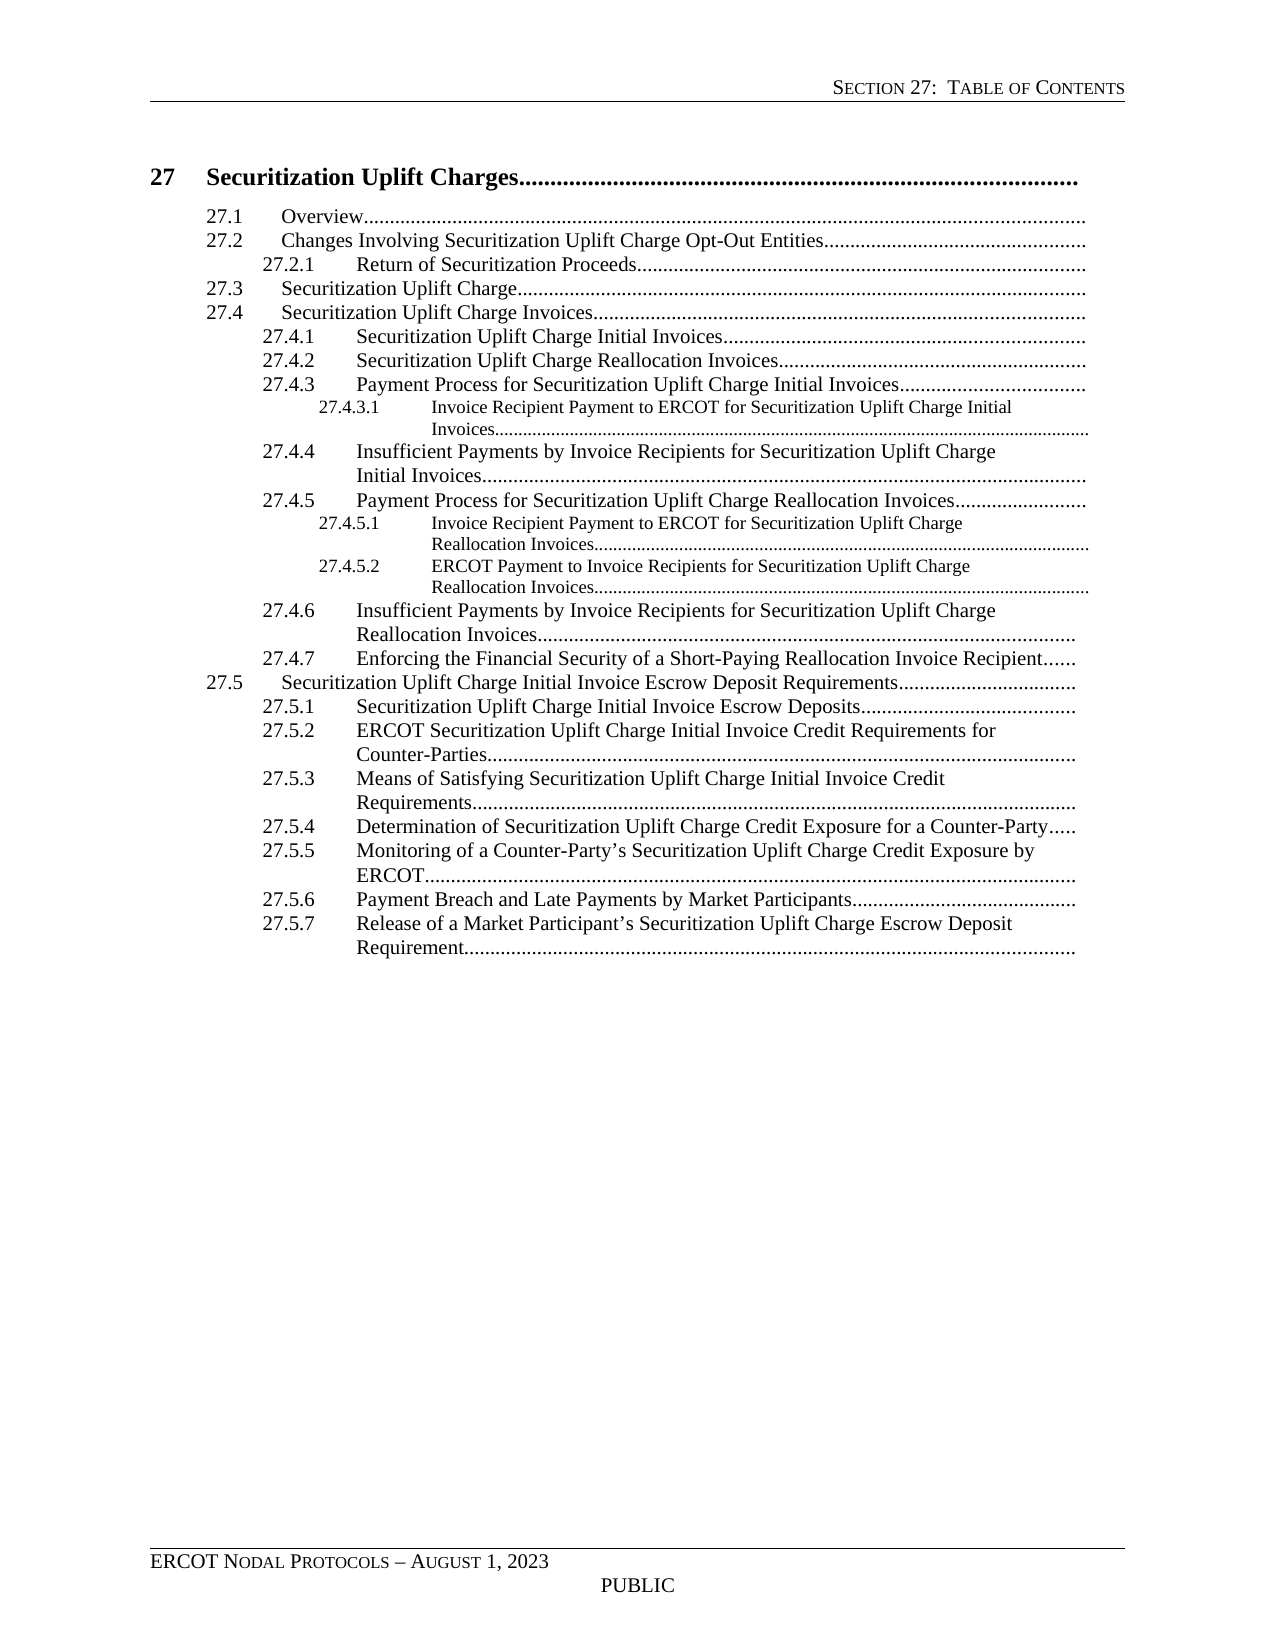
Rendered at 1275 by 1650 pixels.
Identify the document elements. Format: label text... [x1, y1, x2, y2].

text 27.5.1 Securitization Uplift Charge Initial Invoice Escrow Deposits 27-11 [262, 694, 1050, 718]
text 27 Securitization Uplift Charges 27-1 [150, 162, 1050, 191]
text 27.4.1 Securitization Uplift Charge Initial Invoices 27-4 [262, 324, 1050, 348]
text 27.4.3 Payment Process for Securitization Uplift Charge Initial Invoices 27-7 [262, 372, 1050, 396]
text 27.4 Securitization Uplift Charge Invoices 27-4 [206, 300, 1050, 324]
text 27.4.5.2 ERCOT Payment to Invoice Recipients for Securitization Uplift Charge Reallocation Invoices 27-9 [319, 555, 1050, 598]
text 27.5.4 Determination of Securitization Uplift Charge Credit Exposure for a Counter-Party 27-14 [262, 814, 1050, 838]
text 27.4.4 Insufficient Payments by Invoice Recipients for Securitization Uplift Charge Initial Invoices 27-7 [262, 439, 1050, 487]
text 27.4.6 Insufficient Payments by Invoice Recipients for Securitization Uplift Charge Reallocation Invoices 27-10 [262, 598, 1050, 646]
text 27.2 Changes Involving Securitization Uplift Charge Opt-Out Entities 27-1 [206, 228, 1050, 252]
text 27.4.7 Enforcing the Financial Security of a Short-Paying Reallocation Invoice Recipient 27-11 [262, 646, 1050, 670]
text 27.5.7 Release of a Market Participant’s Securitization Uplift Charge Escrow Deposit Requirement 27-17 [262, 911, 1050, 959]
text 27.3 Securitization Uplift Charge 27-2 [206, 276, 1050, 300]
text 27.5.3 Means of Satisfying Securitization Uplift Charge Initial Invoice Credit Requirements 27-12 [262, 766, 1050, 814]
text 27.4.5 Payment Process for Securitization Uplift Charge Reallocation Invoices 27-8 [262, 487, 1050, 512]
text 27.2.1 Return of Securitization Proceeds 27-2 [262, 252, 1050, 276]
text 27.1 Overview 27-1 [206, 204, 1050, 228]
text 27.5.5 Monitoring of a Counter-Party’s Securitization Uplift Charge Credit Exposure by ERCOT 27-15 [262, 838, 1050, 887]
text 27.5.2 ERCOT Securitization Uplift Charge Initial Invoice Credit Requirements for Counter-Parties 27-11 [262, 718, 1050, 766]
text 27.4.5.1 Invoice Recipient Payment to ERCOT for Securitization Uplift Charge Reallocation Invoices 27-8 [319, 512, 1050, 555]
text 27.4.3.1 Invoice Recipient Payment to ERCOT for Securitization Uplift Charge Initial Invoices 27-7 [319, 396, 1050, 439]
text 27.4.2 Securitization Uplift Charge Reallocation Invoices 27-5 [262, 348, 1050, 372]
text 27.5.6 Payment Breach and Late Payments by Market Participants 27-17 [262, 887, 1050, 911]
text 27.5 Securitization Uplift Charge Initial Invoice Escrow Deposit Requirements 27-11 [206, 670, 1050, 694]
